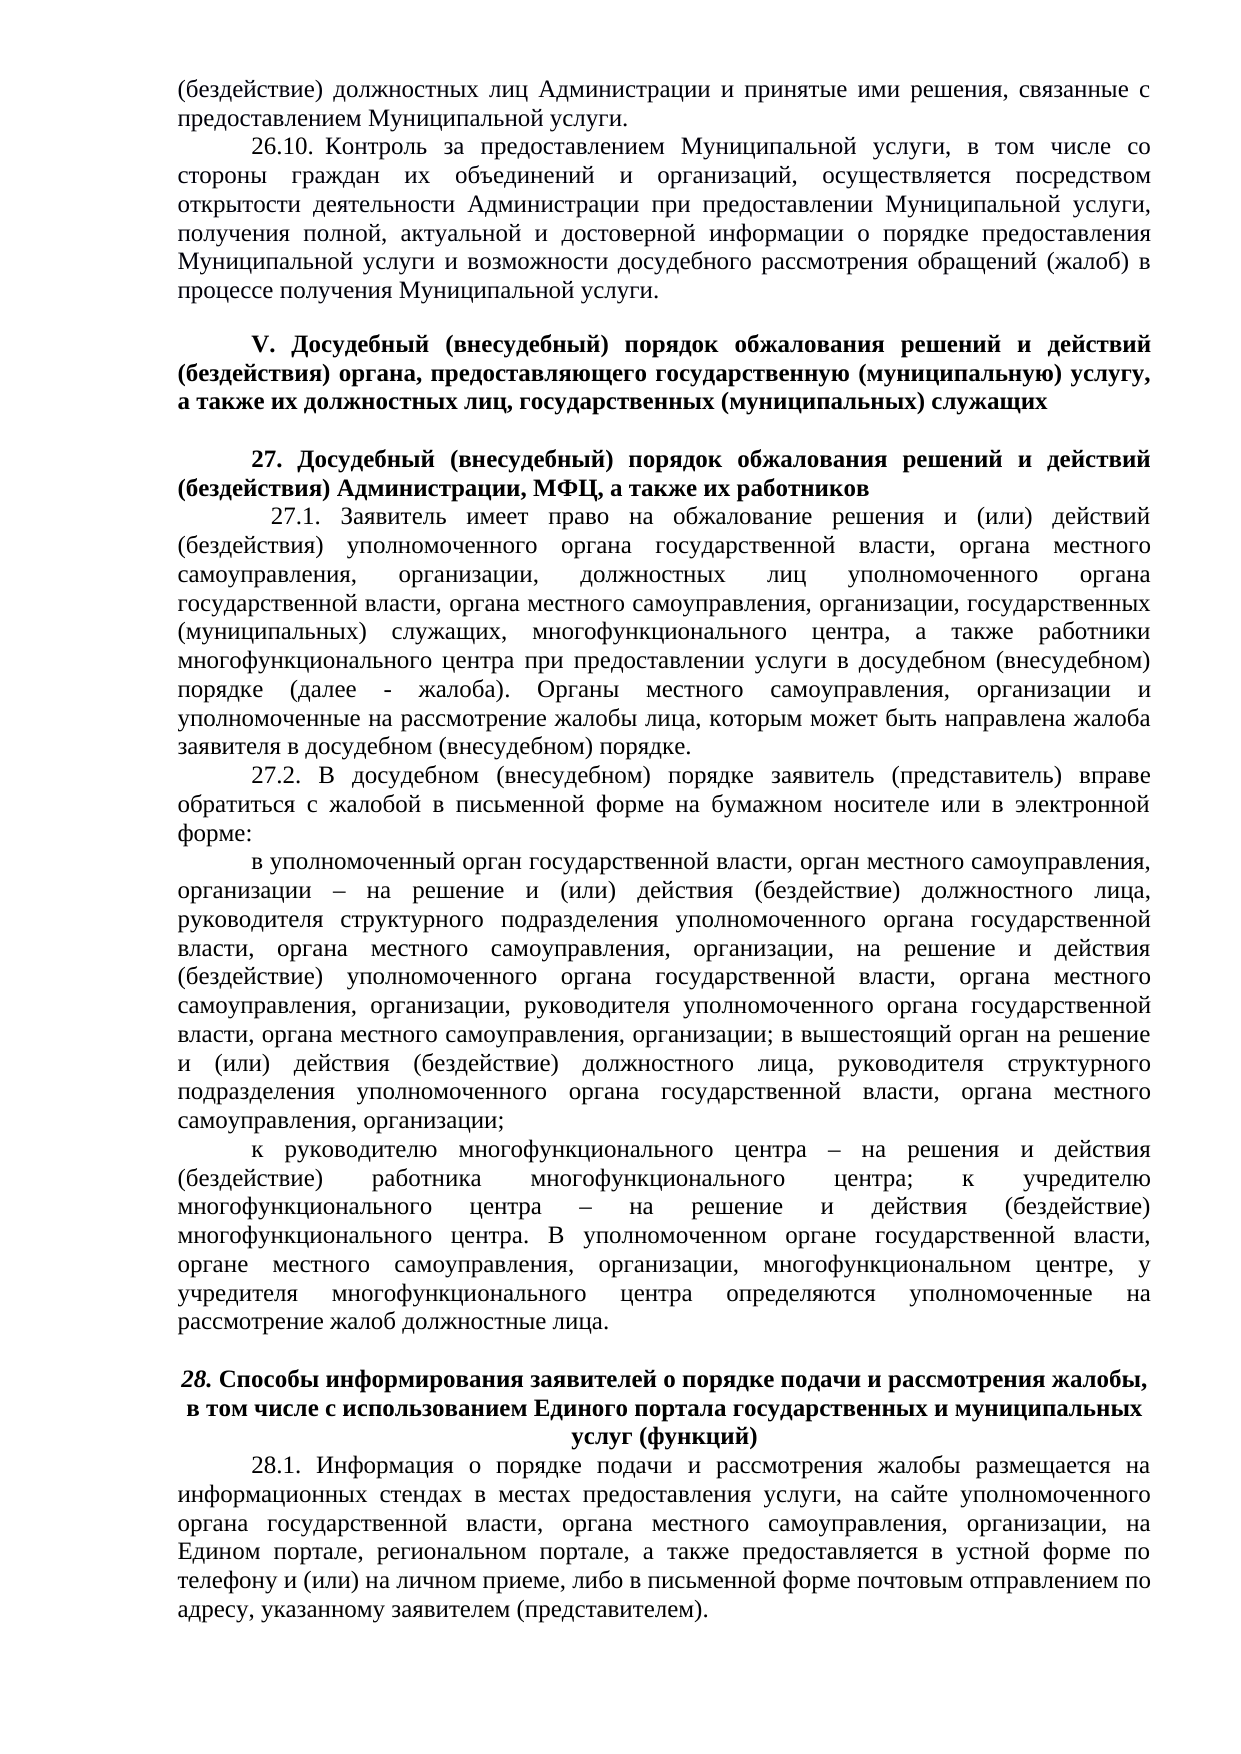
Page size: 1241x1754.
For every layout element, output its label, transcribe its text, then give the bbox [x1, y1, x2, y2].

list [177, 74, 1152, 131]
text 27.2. В досудебном (внесудебном) порядке заявитель (представитель) вправе обратиться с жалобой в письменной форме на бумажном носителе или в электронной форме: [177, 760, 1152, 846]
text в уполномоченный орган государственной власти, орган местного самоуправления, организации – на решение и (или) действия (бездействие) должностного лица, руководителя структурного подразделения уполномоченного органа государственной власти, органа местного самоуправления, организации, на решение и действия (бездействие) уполномоченного органа государственной власти, органа местного самоуправления, организации, руководителя уполномоченного органа государственной власти, органа местного самоуправления, организации; в вышестоящий орган на решение и (или) действия (бездействие) должностного лица, руководителя структурного подразделения уполномоченного органа государственной власти, органа местного самоуправления, организации; [177, 846, 1152, 1134]
text 27. Досудебный (внесудебный) порядок обжалования решений и действий (бездействия) Администрации, МФЦ, а также их работников [177, 444, 1152, 501]
text 28. Способы информирования заявителей о порядке подачи и рассмотрения жалобы, в том числе с использованием Единого портала государственных и муниципальных услуг (функций) [177, 1364, 1152, 1450]
text V. Досудебный (внесудебный) порядок обжалования решений и действий (бездействия) органа, предоставляющего государственную (муниципальную) услугу, а также их должностных лиц, государственных (муниципальных) служащих [177, 329, 1152, 415]
text 27.1. Заявитель имеет право на обжалование решения и (или) действий (бездействия) уполномоченного органа государственной власти, органа местного самоуправления, организации, должностных лиц уполномоченного органа государственной власти, органа местного самоуправления, организации, государственных (муниципальных) служащих, многофункционального центра, а также работники многофункционального центра при предоставлении услуги в досудебном (внесудебном) порядке (далее - жалоба). Органы местного самоуправления, организации и уполномоченные на рассмотрение жалобы лица, которым может быть направлена жалоба заявителя в досудебном (внесудебном) порядке. [177, 501, 1152, 760]
text 28.1. Информация о порядке подачи и рассмотрения жалобы размещается на информационных стендах в местах предоставления услуги, на сайте уполномоченного органа государственной власти, органа местного самоуправления, организации, на Едином портале, региональном портале, а также предоставляется в устной форме по телефону и (или) на личном приеме, либо в письменной форме почтовым отправлением по адресу, указанному заявителем (представителем). [177, 1450, 1152, 1623]
list Контроль за предоставлением Муниципальной услуги, в том числе со стороны граждан их объединений и организаций, осуществляется посредством открытости деятельности Администрации при предоставлении Муниципальной услуги, получения полной, актуальной и достоверной информации о порядке предоставления Муниципальной услуги и возможности досудебного рассмотрения обращений (жалоб) в процессе получения Муниципальной услуги. [177, 131, 1152, 304]
text к руководителю многофункционального центра – на решения и действия (бездействие) работника многофункционального центра; к учредителю многофункционального центра – на решение и действия (бездействие) многофункционального центра. В уполномоченном органе государственной власти, органе местного самоуправления, организации, многофункциональном центре, у учредителя многофункционального центра определяются уполномоченные на рассмотрение жалоб должностные лица. [177, 1134, 1152, 1335]
